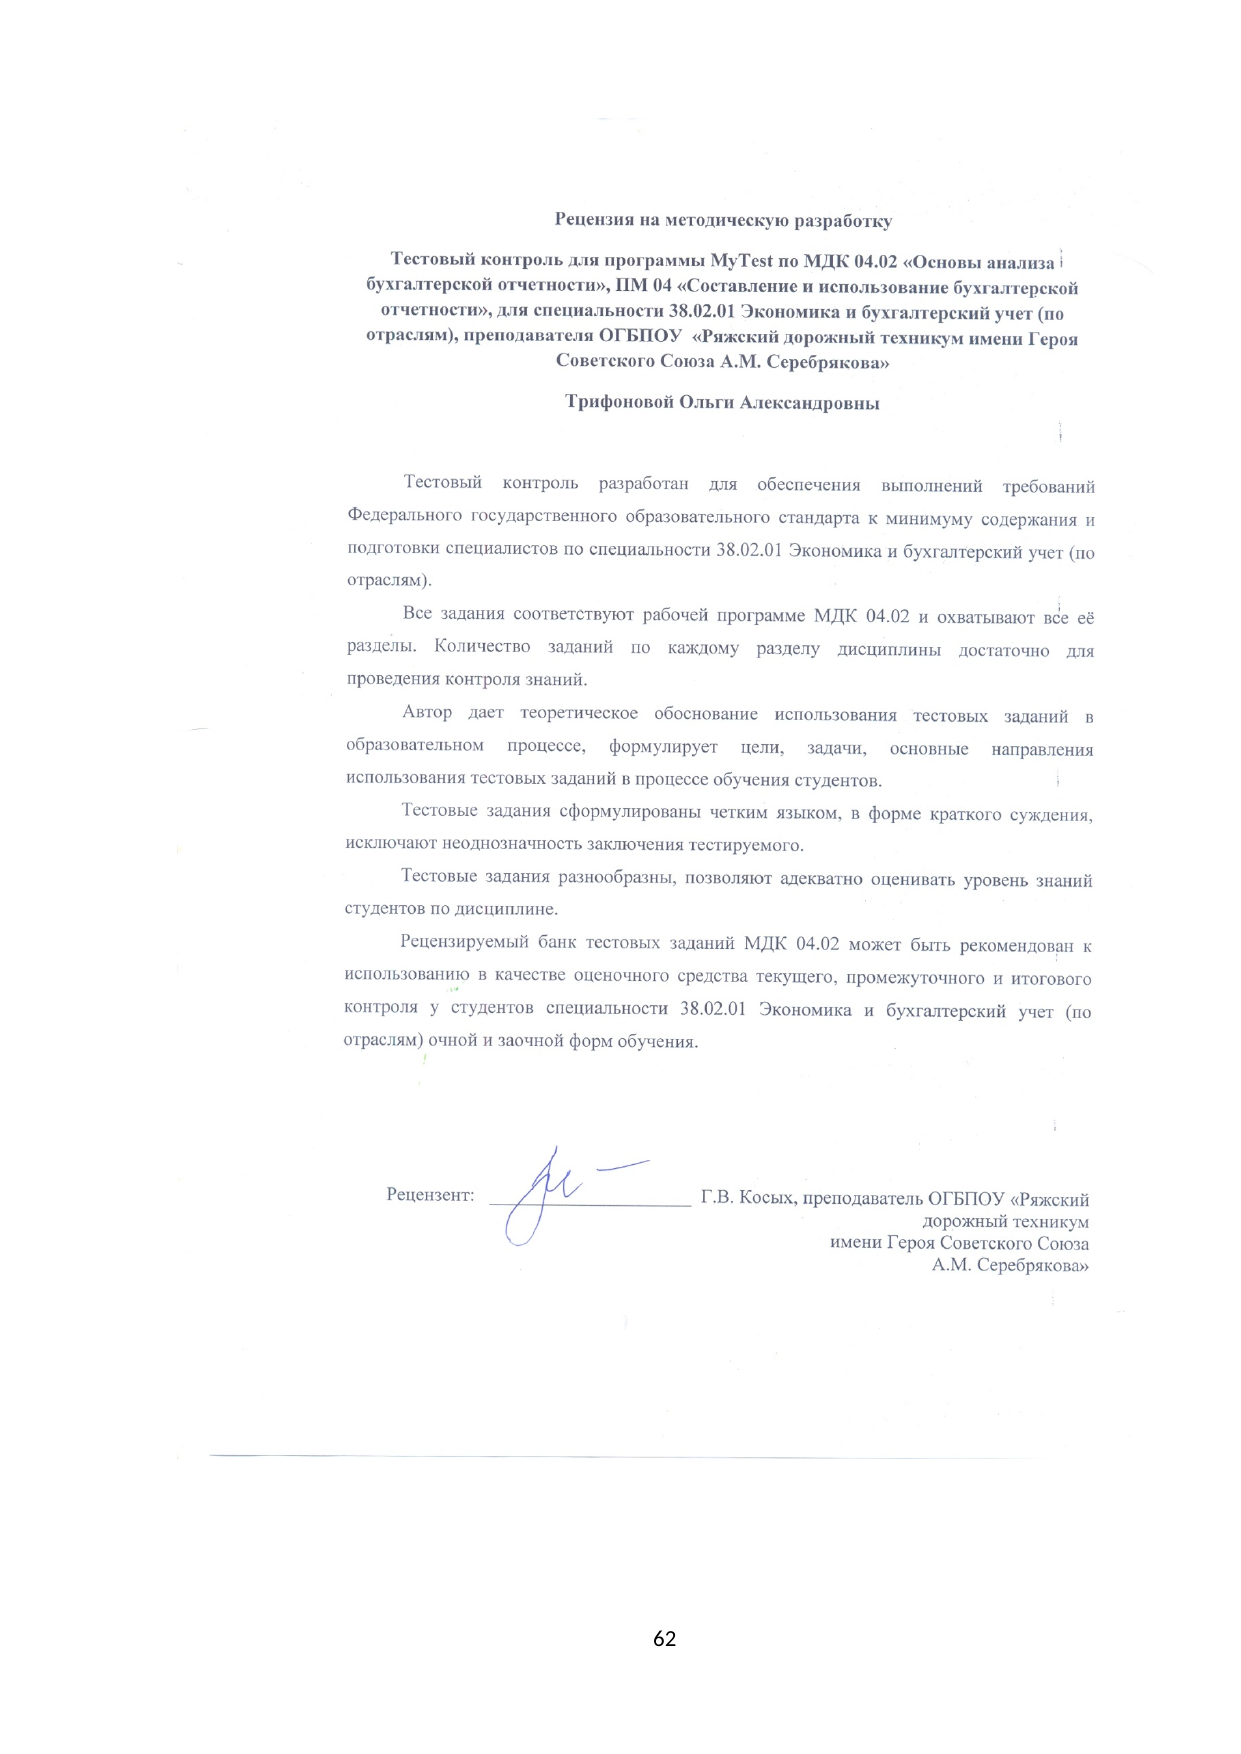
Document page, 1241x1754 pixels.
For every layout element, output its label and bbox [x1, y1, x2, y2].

picture [177, 118, 1153, 1459]
